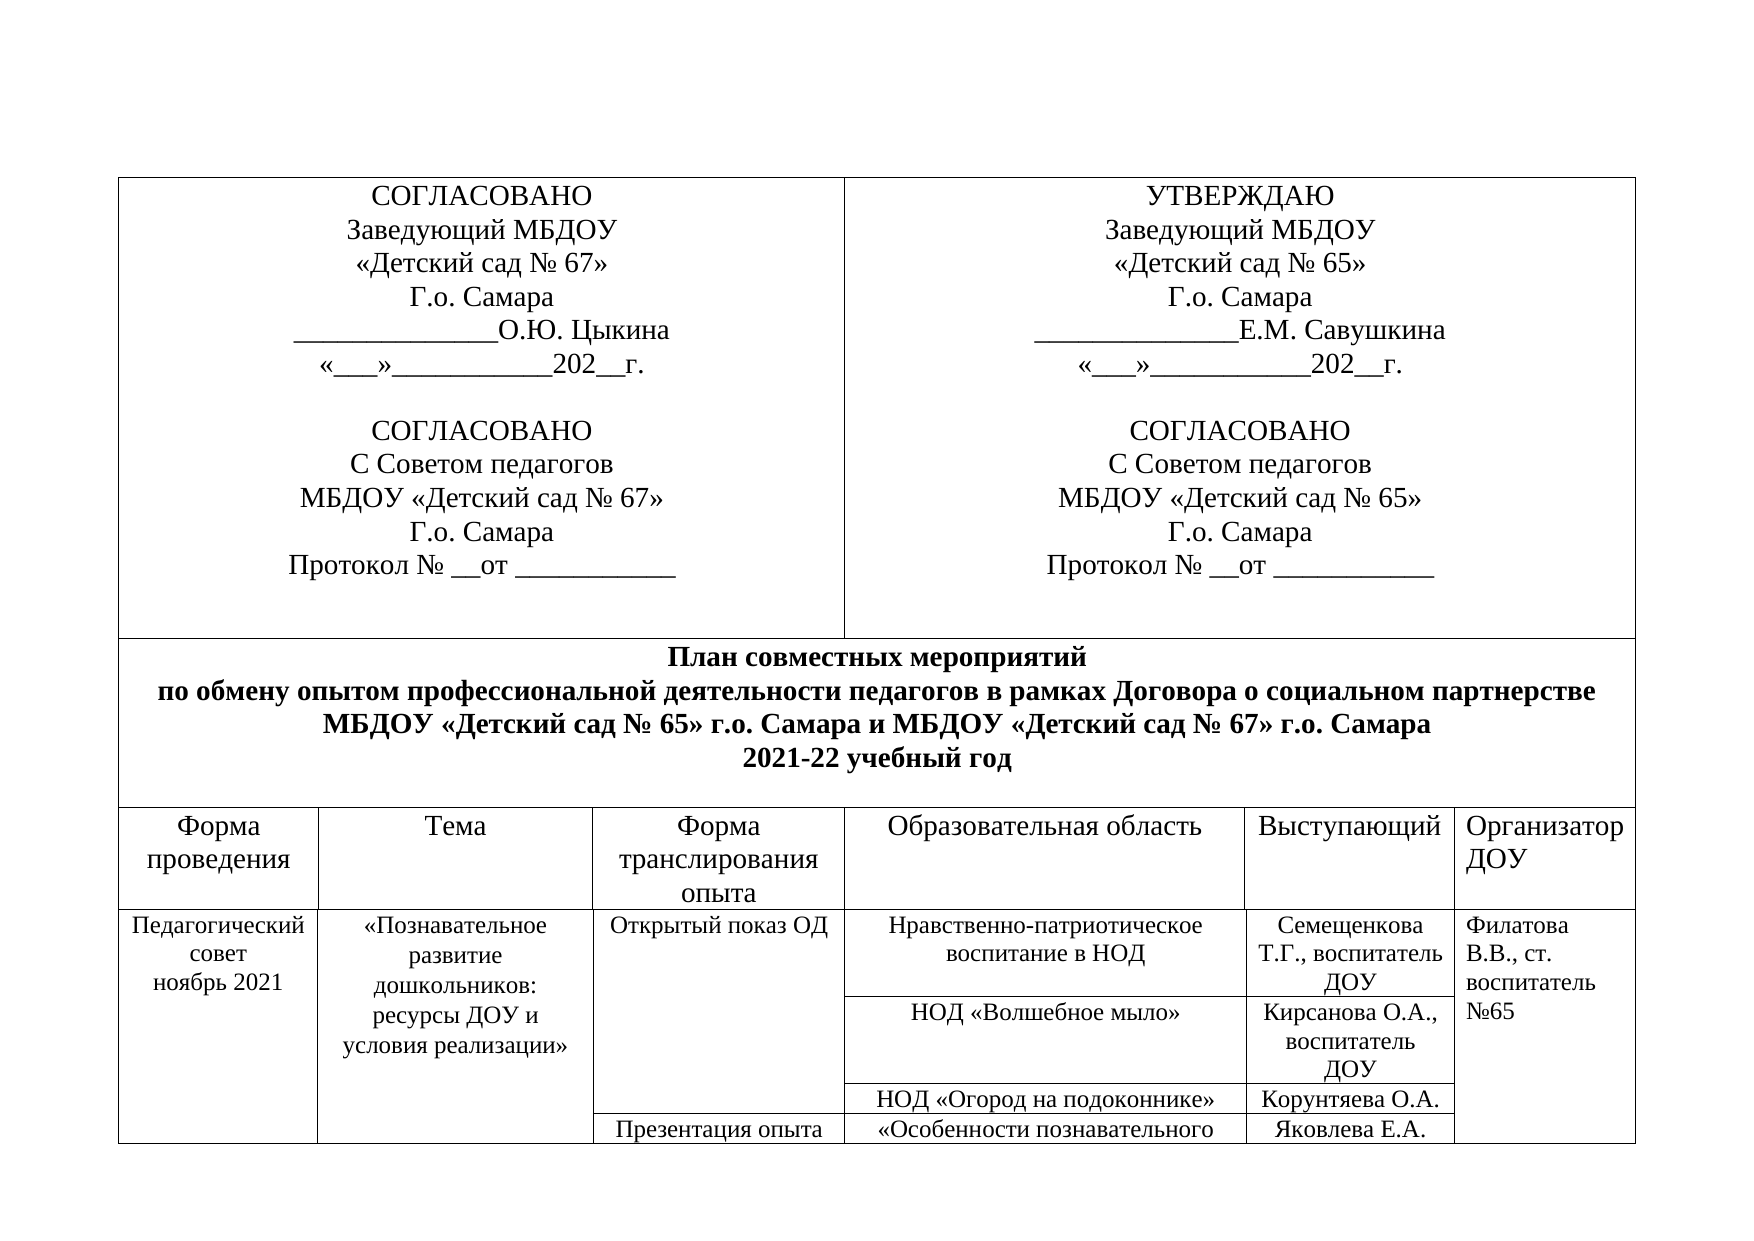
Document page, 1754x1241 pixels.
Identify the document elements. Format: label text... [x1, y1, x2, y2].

table_cell «Познавательное развитие дошкольников: ресурсы ДОУ и условия реализации» [318, 910, 593, 1143]
table_cell Филатова В.В., ст. воспитатель №65 [1455, 910, 1635, 1143]
table_cell Корунтяева О.А. [1247, 1084, 1454, 1113]
table_cell Тема [319, 808, 592, 909]
table_cell Яковлева Е.А. [1247, 1114, 1454, 1143]
table_cell Форма проведения [119, 808, 318, 909]
table_cell Образовательная область [845, 808, 1244, 909]
table_cell Кирсанова О.А., воспитатель ДОУ [1247, 997, 1454, 1083]
table_header УТВЕРЖДАЮ Заведующий МБДОУ «Детский сад № 65» Г.о. Самара ______________Е.М. Савушкина «___»___________202__г. СОГЛАСОВАНО С Советом педагогов МБДОУ «Детский сад № 65» Г.о. Самара Протокол № __от ___________ [845, 178, 1635, 638]
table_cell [845, 1114, 1246, 1143]
table_cell Форма транслирования опыта [593, 808, 844, 909]
table_cell Открытый показ ОД [594, 910, 844, 1113]
table_cell НОД «Огород на подоконнике» [845, 1084, 1246, 1113]
table_header СОГЛАСОВАНО Заведующий МБДОУ «Детский сад № 67» Г.о. Самара ______________О.Ю. Цыкина «___»___________202__г. СОГЛАСОВАНО С Советом педагогов МБДОУ «Детский сад № 67» Г.о. Самара Протокол № __от ___________ [119, 178, 844, 638]
table_cell Выступающий [1245, 808, 1454, 909]
table_cell Презентация опыта [594, 1114, 844, 1143]
table_cell Семещенкова Т.Г., воспитатель ДОУ [1247, 910, 1454, 996]
table_cell Организатор ДОУ [1455, 808, 1635, 909]
table_cell План совместных мероприятий по обмену опытом профессиональной деятельности педагогов в рамках Договора о социальном партнерстве МБДОУ «Детский сад № 65» г.о. Самара и МБДОУ «Детский сад № 67» г.о. Самара 2021-22 учебный год [119, 639, 1635, 807]
table_cell Нравственно-патриотическое воспитание в НОД [845, 910, 1246, 996]
table_cell Педагогический совет ноябрь 2021 [119, 910, 317, 1143]
table_cell НОД «Волшебное мыло» [845, 997, 1246, 1083]
